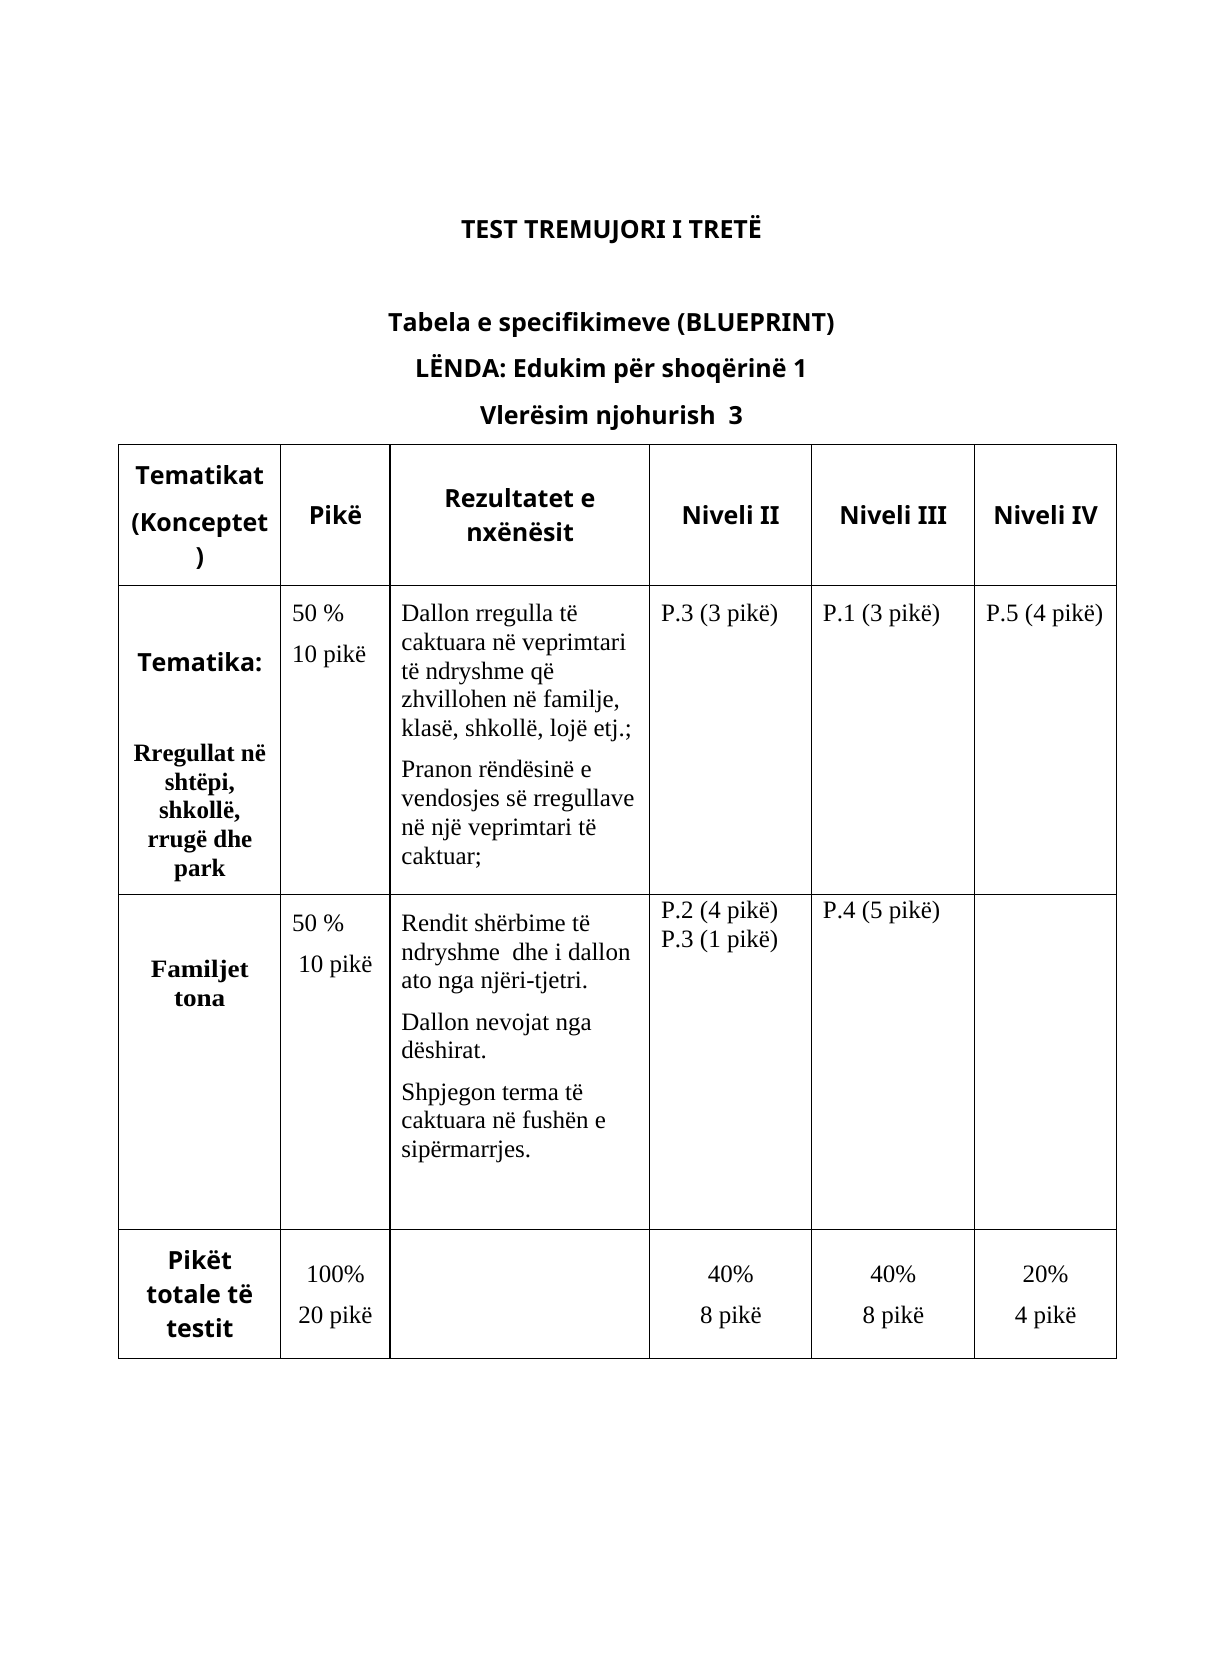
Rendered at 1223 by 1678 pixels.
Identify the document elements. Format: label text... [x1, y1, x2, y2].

table_header Tematikat (Konceptet) [119, 445, 280, 585]
table_cell P.5 (4 pikë) [975, 586, 1116, 894]
table_cell Tematika: Rregullat në shtëpi, shkollë, rrugë dhe park [119, 586, 280, 894]
table_cell Dallon rregulla të caktuara në veprimtari të ndryshme që zhvillohen në familje, klasë, shkollë, lojë etj.; Pranon rëndësinë e vendosjes së rregullave në një veprimtari të caktuar; [391, 586, 649, 894]
table_cell Pikët totale të testit [119, 1230, 280, 1358]
table_header Niveli IV [975, 445, 1116, 585]
text Tabela e specifikimeve (BLUEPRINT) [118, 304, 1104, 338]
table_cell 40% 8 pikë [812, 1230, 974, 1358]
table_cell Rendit shërbime të ndryshme dhe i dallon ato nga njëri-tjetri. Dallon nevojat nga dëshirat. Shpjegon terma të caktuara në fushën e sipërmarrjes. [391, 895, 649, 1229]
table_cell [975, 895, 1116, 1229]
table_header Rezultatet e nxënësit [391, 445, 649, 585]
table_cell 40% 8 pikë [650, 1230, 811, 1358]
table_header Niveli III [812, 445, 974, 585]
text LËNDA: Edukim për shoqërinë 1 [118, 351, 1104, 385]
table_cell 20% 4 pikë [975, 1230, 1116, 1358]
table_cell P.2 (4 pikë) P.3 (1 pikë) [650, 895, 811, 1229]
table_header Niveli II [650, 445, 811, 585]
table_cell [391, 1230, 649, 1358]
table_cell Familjet tona [119, 895, 280, 1229]
table_header Pikë [281, 445, 389, 585]
text TEST TREMUJORI I TRETË [118, 211, 1104, 245]
table_cell P.4 (5 pikë) [812, 895, 974, 1229]
table_cell 50 % 10 pikë [281, 586, 389, 894]
table_cell P.1 (3 pikë) [812, 586, 974, 894]
table_cell 50 % 10 pikë [281, 895, 389, 1229]
text Vlerësim njohurish 3 [118, 397, 1104, 432]
table_cell P.3 (3 pikë) [650, 586, 811, 894]
table_cell 100% 20 pikë [281, 1230, 389, 1358]
